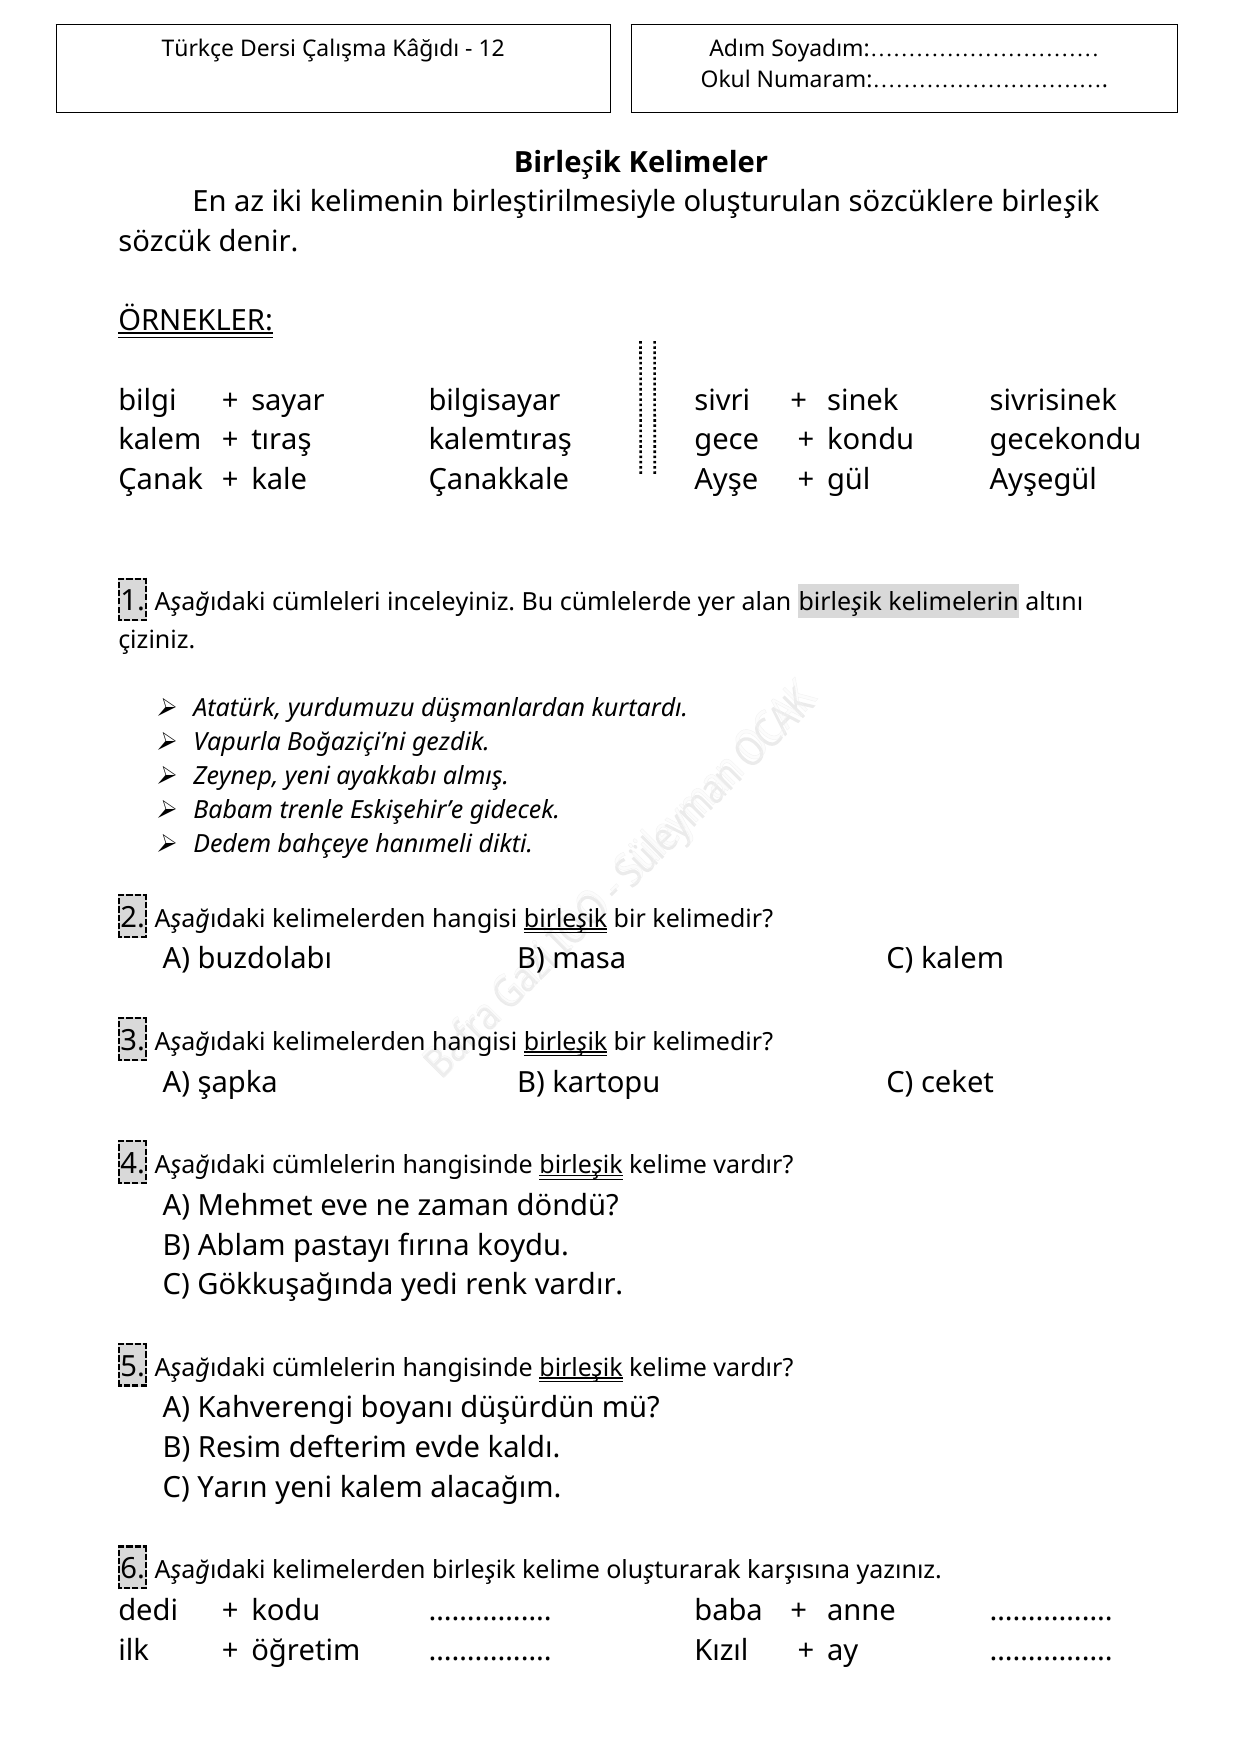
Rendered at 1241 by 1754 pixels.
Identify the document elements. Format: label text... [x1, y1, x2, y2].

text kalem + tıraş kalemtıraş gece + kondu gecekondu [118, 419, 1163, 458]
text ilk + öğretim ……………. Kızıl + ay ……………. [118, 1629, 1163, 1669]
text 1. Aşağıdaki cümleleri inceleyiniz. Bu cümlelerde yer alan birleşik kelimelerin altını çiziniz. [118, 577, 1163, 655]
text dedi + kodu ……………. baba + anne ……………. [118, 1589, 1163, 1629]
text 4. Aşağıdaki cümlelerin hangisinde birleşik kelime vardır? [147, 1140, 1163, 1184]
text 6. Aşağıdaki kelimelerden birleşik kelime oluşturarak karşısına yazınız. [147, 1545, 1163, 1589]
text B) Ablam pastayı fırına koydu. [118, 1224, 1163, 1263]
text 3. Aşağıdaki kelimelerden hangisi birleşik bir kelimedir? [147, 1017, 1163, 1061]
text B) Resim defterim evde kaldı. [118, 1426, 1163, 1466]
text C) Gökkuşağında yedi renk vardır. [118, 1263, 1163, 1303]
list Zeynep, yeni ayakkabı almış. [156, 757, 1163, 792]
text Çanak + kale Çanakkale Ayşe + gül Ayşegül [118, 458, 1163, 498]
text bilgi + sayar bilgisayar sivri + sinek sivrisinek [118, 379, 1163, 419]
text Birleşik Kelimeler [118, 141, 1163, 181]
text A) buzdolabı B) masa C) kalem [118, 938, 1163, 977]
text A) Kahverengi boyanı düşürdün mü? [118, 1387, 1163, 1426]
text 5. Aşağıdaki cümlelerin hangisinde birleşik kelime vardır? [147, 1343, 1163, 1387]
text A) şapka B) kartopu C) ceket [118, 1061, 1163, 1101]
text A) Mehmet eve ne zaman döndü? [118, 1184, 1163, 1224]
list Babam trenle Eskişehir’e gidecek. [156, 792, 1163, 826]
list Vapurla Boğaziçi’ni gezdik. [156, 723, 1163, 757]
list Atatürk, yurdumuzu düşmanlardan kurtardı. [156, 689, 1163, 723]
text En az iki kelimenin birleştirilmesiyle oluşturulan sözcüklere birleşik sözcük denir. [118, 181, 1163, 260]
list Dedem bahçeye hanımeli dikti. [156, 826, 1163, 860]
text ÖRNEKLER: [118, 299, 1163, 339]
text C) Yarın yeni kalem alacağım. [118, 1466, 1163, 1506]
text 2. Aşağıdaki kelimelerden hangisi birleşik bir kelimedir? [147, 894, 1163, 938]
